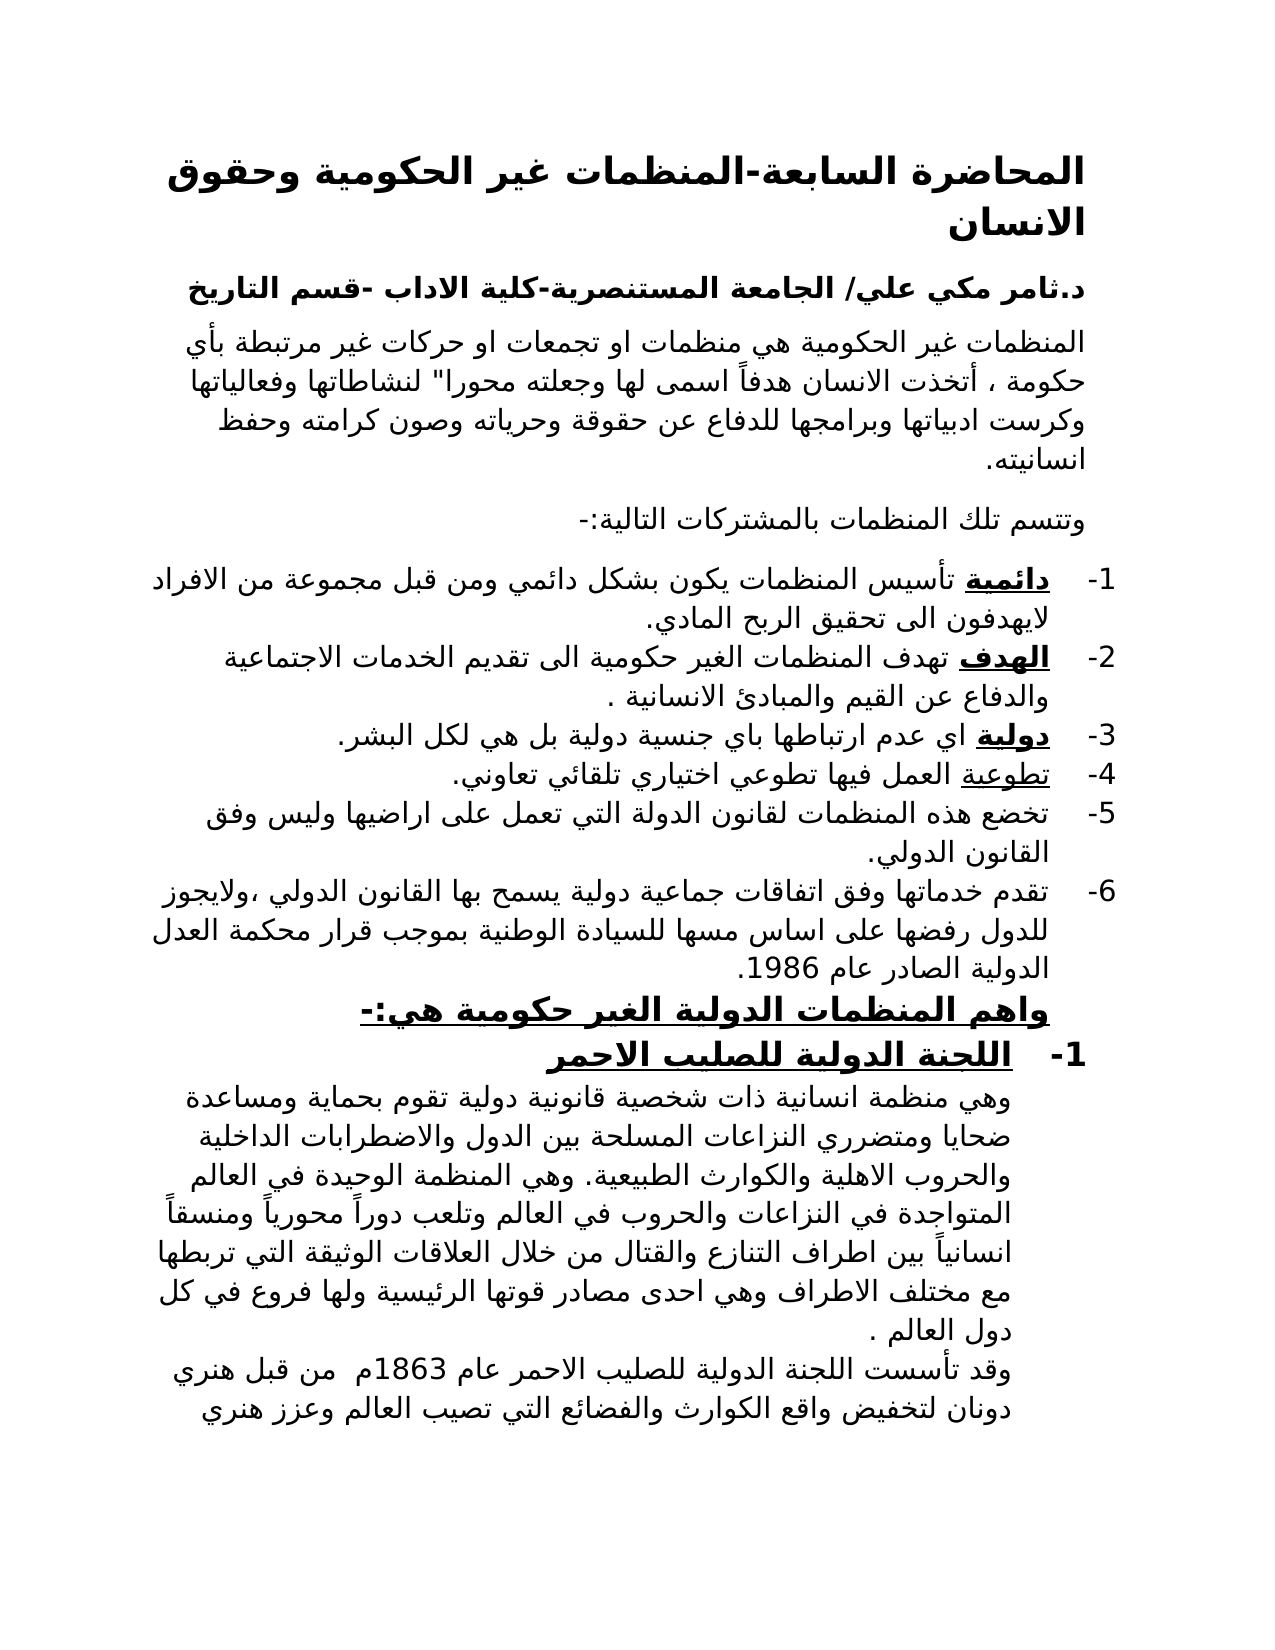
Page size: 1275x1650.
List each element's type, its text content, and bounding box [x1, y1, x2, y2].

list اللجنة الدولية للصليب الاحمر [150, 1035, 1050, 1074]
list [150, 1353, 1012, 1426]
text وتتسم تلك المنظمات بالمشتركات التالية:- [150, 502, 1087, 536]
text المحاضرة السابعة-المنظمات غير الحكومية وحقوق الانسان [150, 150, 1087, 244]
text د.ثامر مكي علي/ الجامعة المستنصرية-كلية الاداب -قسم التاريخ [150, 271, 1116, 305]
list واهم المنظمات الدولية الغير حكومية هي:- [150, 991, 1050, 1030]
list وهي منظمة انسانية ذات شخصية قانونية دولية تقوم بحماية ومساعدة ضحايا ومتضرري النزاعات المسلحة بين الدول والاضطرابات الداخلية والحروب الاهلية والكوارث الطبيعية. وهي المنظمة الوحيدة في العالم المتواجدة في النزاعات والحروب في العالم وتلعب دوراً محورياً ومنسقاً انسانياً بين اطراف التنازع والقتال من خلال العلاقات الوثيقة التي تربطها مع مختلف الاطراف وهي احدى مصادر قوتها الرئيسية ولها فروع في كل دول العالم . [150, 1080, 1012, 1348]
text المنظمات غير الحكومية هي منظمات او تجمعات او حركات غير مرتبطة بأي حكومة ، أتخذت الانسان هدفاً اسمى لها وجعلته محورا" لنشاطاتها وفعالياتها وكرست ادبياتها وبرامجها للدفاع عن حقوقة وحرياته وصون كرامته وحفظ انسانيته. [150, 326, 1087, 477]
list تخضع هذه المنظمات لقانون الدولة التي تعمل على اراضيها وليس وفق القانون الدولي. [150, 796, 1087, 869]
list الهدف تهدف المنظمات الغير حكومية الى تقديم الخدمات الاجتماعية والدفاع عن القيم والمبادئ الانسانية . [150, 640, 1087, 713]
list تقدم خدماتها وفق اتفاقات جماعية دولية يسمح بها القانون الدولي ،ولايجوز للدول رفضها على اساس مسها للسيادة الوطنية بموجب قرار محكمة العدل الدولية الصادر عام 1986. [150, 874, 1087, 986]
list دولية اي عدم ارتباطها باي جنسية دولية بل هي لكل البشر. [150, 718, 1087, 752]
list دائمية تأسيس المنظمات يكون بشكل دائمي ومن قبل مجموعة من الافراد لايهدفون الى تحقيق الربح المادي. [150, 562, 1087, 635]
list تطوعية العمل فيها تطوعي اختياري تلقائي تعاوني. [150, 757, 1087, 791]
